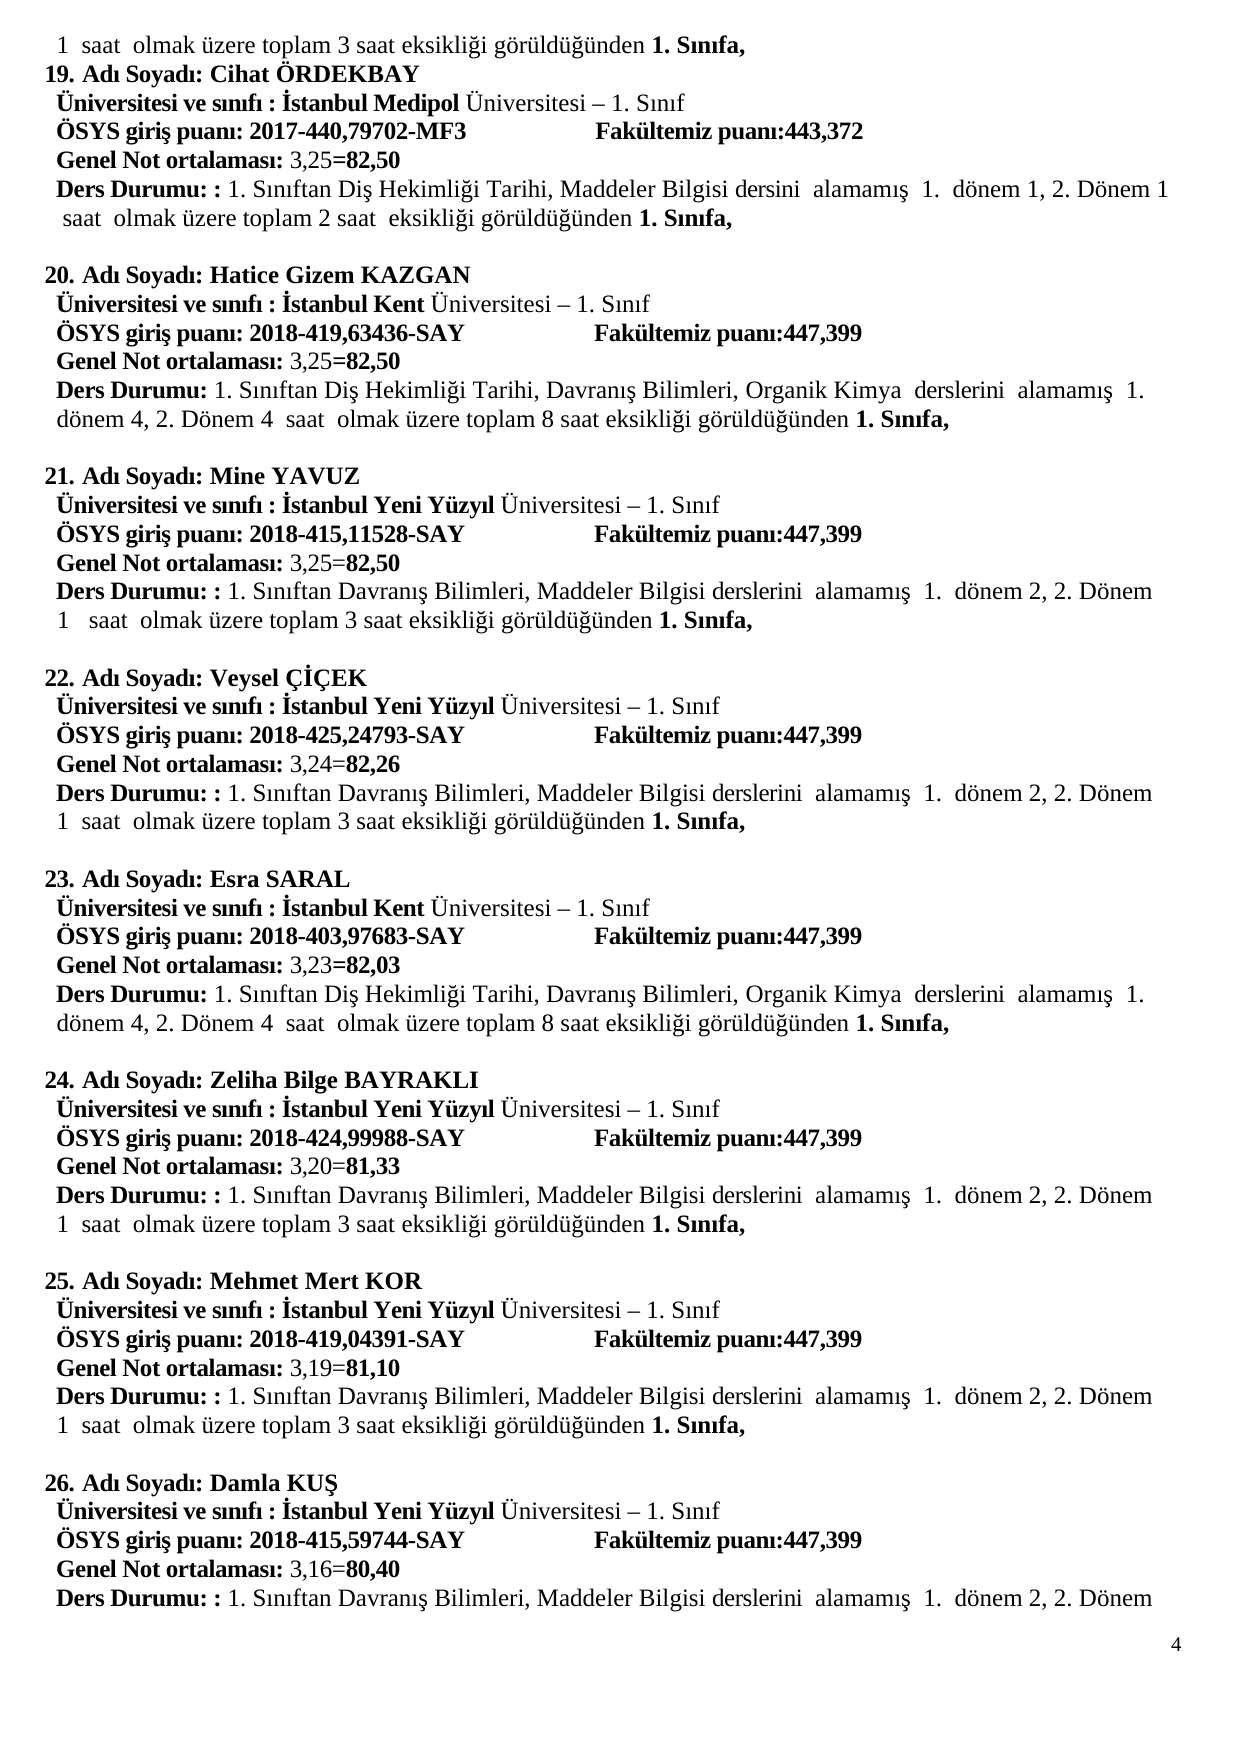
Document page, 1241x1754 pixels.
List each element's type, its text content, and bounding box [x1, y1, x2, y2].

list Adı Soyadı: Mine YAVUZ [44, 461, 1179, 490]
text Üniversitesi ve sınıfı : İstanbul Kent Üniversitesi – 1. Sınıf [44, 289, 1179, 318]
list Adı Soyadı: Zeliha Bilge BAYRAKLI [44, 1065, 1179, 1094]
text Üniversitesi ve sınıfı : İstanbul Kent Üniversitesi – 1. Sınıf [44, 893, 1179, 921]
list Adı Soyadı: Hatice Gizem KAZGAN [44, 260, 1179, 289]
text Ders Durumu: : 1. Sınıftan Davranış Bilimleri, Maddeler Bilgisi derslerini alamamış 1. dönem 2, 2. Dönem [44, 1180, 1179, 1209]
text ÖSYS giriş puanı: 2018-424,99988-SAY Fakültemiz puanı:447,399 [44, 1123, 1179, 1151]
text ÖSYS giriş puanı: 2018-419,63436-SAY Fakültemiz puanı:447,399 [44, 318, 1179, 346]
text Üniversitesi ve sınıfı : İstanbul Yeni Yüzyıl Üniversitesi – 1. Sınıf [44, 691, 1179, 720]
text ÖSYS giriş puanı: 2018-403,97683-SAY Fakültemiz puanı:447,399 [44, 921, 1179, 950]
text Genel Not ortalaması: 3,23=82,03 [44, 950, 1179, 979]
text Üniversitesi ve sınıfı : İstanbul Yeni Yüzyıl Üniversitesi – 1. Sınıf [44, 1295, 1179, 1324]
text 1 saat olmak üzere toplam 3 saat eksikliği görüldüğünden 1. Sınıfa, [44, 1209, 1179, 1238]
text Genel Not ortalaması: 3,24=82,26 [44, 749, 1179, 778]
text Ders Durumu: : 1. Sınıftan Davranış Bilimleri, Maddeler Bilgisi derslerini alamamış 1. dönem 2, 2. Dönem [44, 576, 1179, 605]
text Üniversitesi ve sınıfı : İstanbul Yeni Yüzyıl Üniversitesi – 1. Sınıf [44, 490, 1179, 519]
text Genel Not ortalaması: 3,19=81,10 [44, 1353, 1179, 1381]
text Genel Not ortalaması: 3,16=80,40 [44, 1554, 1179, 1583]
text Ders Durumu: : 1. Sınıftan Davranış Bilimleri, Maddeler Bilgisi derslerini alamamış 1. dönem 2, 2. Dönem [44, 1381, 1179, 1410]
text Genel Not ortalaması: 3,25=82,50 [44, 346, 1179, 375]
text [44, 1583, 1179, 1611]
list Adı Soyadı: Cihat ÖRDEKBAY [44, 59, 1179, 88]
text ÖSYS giriş puanı: 2017-440,79702-MF3 Fakültemiz puanı:443,372 [44, 116, 1179, 145]
text Ders Durumu: : 1. Sınıftan Davranış Bilimleri, Maddeler Bilgisi derslerini alamamış 1. dönem 2, 2. Dönem [44, 778, 1179, 806]
text 1 saat olmak üzere toplam 3 saat eksikliği görüldüğünden 1. Sınıfa, [44, 806, 1179, 835]
text ÖSYS giriş puanı: 2018-425,24793-SAY Fakültemiz puanı:447,399 [44, 720, 1179, 749]
text ÖSYS giriş puanı: 2018-415,59744-SAY Fakültemiz puanı:447,399 [44, 1525, 1179, 1554]
text Üniversitesi ve sınıfı : İstanbul Yeni Yüzyıl Üniversitesi – 1. Sınıf [44, 1094, 1179, 1123]
list saat olmak üzere toplam 3 saat eksikliği görüldüğünden 1. Sınıfa, [57, 605, 1179, 634]
text Ders Durumu: : 1. Sınıftan Diş Hekimliği Tarihi, Maddeler Bilgisi dersini alamamış 1. dönem 1, 2. Dönem 1 [44, 174, 1179, 203]
list Adı Soyadı: Veysel ÇİÇEK [44, 663, 1179, 691]
text dönem 4, 2. Dönem 4 saat olmak üzere toplam 8 saat eksikliği görüldüğünden 1. Sınıfa, [44, 404, 1179, 433]
text Ders Durumu: 1. Sınıftan Diş Hekimliği Tarihi, Davranış Bilimleri, Organik Kimya derslerini alamamış 1. [44, 979, 1179, 1008]
text Genel Not ortalaması: 3,25=82,50 [44, 548, 1179, 576]
text Üniversitesi ve sınıfı : İstanbul Medipol Üniversitesi – 1. Sınıf [44, 88, 1179, 116]
text Genel Not ortalaması: 3,20=81,33 [44, 1151, 1179, 1180]
text ÖSYS giriş puanı: 2018-419,04391-SAY Fakültemiz puanı:447,399 [44, 1324, 1179, 1353]
text ÖSYS giriş puanı: 2018-415,11528-SAY Fakültemiz puanı:447,399 [44, 519, 1179, 548]
text saat olmak üzere toplam 2 saat eksikliği görüldüğünden 1. Sınıfa, [44, 203, 1179, 231]
text 1 saat olmak üzere toplam 3 saat eksikliği görüldüğünden 1. Sınıfa, [44, 30, 1179, 59]
text 1 saat olmak üzere toplam 3 saat eksikliği görüldüğünden 1. Sınıfa, [44, 1410, 1179, 1439]
text Genel Not ortalaması: 3,25=82,50 [44, 145, 1179, 174]
list Adı Soyadı: Esra SARAL [44, 864, 1179, 893]
list Adı Soyadı: Damla KUŞ [44, 1468, 1179, 1496]
text Ders Durumu: 1. Sınıftan Diş Hekimliği Tarihi, Davranış Bilimleri, Organik Kimya derslerini alamamış 1. [44, 375, 1179, 404]
text Üniversitesi ve sınıfı : İstanbul Yeni Yüzyıl Üniversitesi – 1. Sınıf [44, 1496, 1179, 1525]
list Adı Soyadı: Mehmet Mert KOR [44, 1266, 1179, 1295]
text dönem 4, 2. Dönem 4 saat olmak üzere toplam 8 saat eksikliği görüldüğünden 1. Sınıfa, [44, 1008, 1179, 1036]
